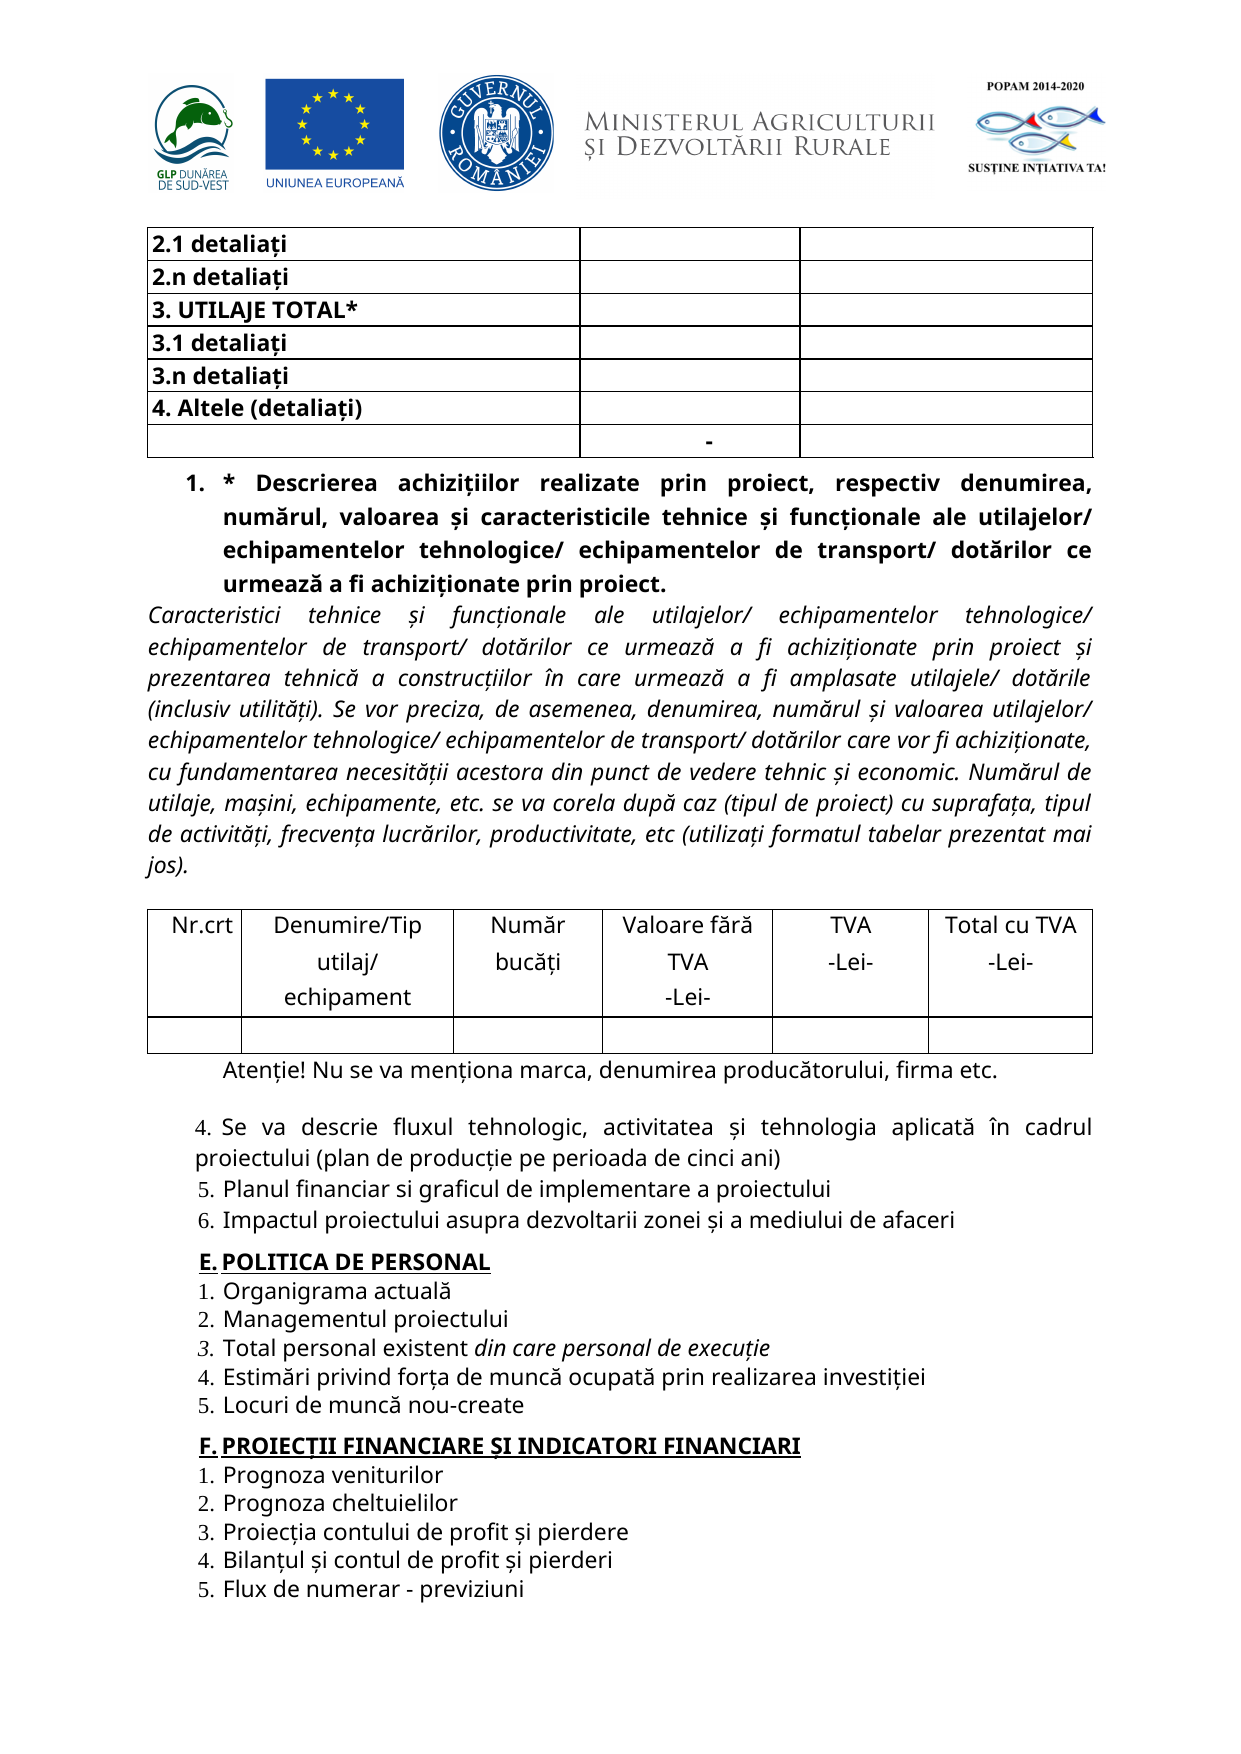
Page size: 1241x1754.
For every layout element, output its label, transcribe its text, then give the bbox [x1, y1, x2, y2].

table_cell [801, 392, 1092, 424]
table_cell [801, 261, 1092, 292]
table_header TVA -Lei- [773, 910, 928, 1016]
table_cell [581, 360, 799, 391]
table_cell 2.n detaliați [148, 261, 579, 292]
table_header Nr.crt [148, 910, 241, 1016]
table_cell - [581, 425, 799, 456]
text F. PROIECŢII FINANCIARE ȘI INDICATORI FINANCIARI [198, 1432, 1131, 1460]
table_cell [581, 261, 799, 292]
text Atenție! Nu se va menționa marca, denumirea producătorului, firma etc. [148, 1054, 1131, 1085]
picture [576, 73, 936, 199]
table_cell [581, 327, 799, 358]
picture [148, 73, 235, 193]
table_cell [581, 228, 799, 259]
list Estimări privind forţa de muncă ocupată prin realizarea investiţiei [198, 1362, 1131, 1391]
table_cell [929, 1018, 1092, 1053]
list Organigrama actuală [198, 1276, 1131, 1305]
list Planul financiar si graficul de implementare a proiectului [198, 1173, 1093, 1204]
list Proiecția contului de profit și pierdere [198, 1517, 1131, 1546]
table_cell [581, 392, 799, 424]
list Flux de numerar - previziuni [198, 1574, 1131, 1603]
table_cell [773, 1018, 928, 1053]
picture [967, 73, 1107, 191]
table_cell [801, 425, 1092, 456]
table_cell [242, 1018, 453, 1053]
list * Descrierea achiziţiilor realizate prin proiect, respectiv denumirea, numărul, valoarea şi caracteristicile tehnice și funcţionale ale utilajelor/ echipamentelor tehnologice/ echipamentelor de transport/ dotărilor ce urmează a fi achiziţionate prin proiect. [185, 465, 1093, 599]
table_cell [801, 360, 1092, 391]
list Locuri de muncă nou-create [198, 1391, 1131, 1419]
table_header Număr bucăți [454, 910, 602, 1016]
table_cell [454, 1018, 602, 1053]
text Caracteristici tehnice și funcționale ale utilajelor/ echipamentelor tehnologice/ echipamentelor de transport/ dotărilor ce urmează a fi achiziționate prin proiect și prezentarea tehnică a construcțiilor în care urmează a fi amplasate utilajele/ dotările (inclusiv utilități). Se vor preciza, de asemenea, denumirea, numărul și valoarea utilajelor/ echipamentelor tehnologice/ echipamentelor de transport/ dotărilor care vor fi achiziționate, cu fundamentarea necesității acestora din punct de vedere tehnic și economic. Numărul de utilaje, mașini, echipamente, etc. se va corela după caz (tipul de proiect) cu suprafața, tipul de activități, frecvența lucrărilor, productivitate, etc (utilizați formatul tabelar prezentat mai jos). [148, 599, 1093, 880]
table_cell [581, 294, 799, 325]
list Prognoza cheltuielilor [198, 1489, 1131, 1517]
table_cell [603, 1018, 772, 1053]
table_header Denumire/Tip utilaj/echipament [242, 910, 453, 1016]
list Impactul proiectului asupra dezvoltarii zonei și a mediului de afaceri [198, 1204, 1093, 1235]
table_cell [801, 294, 1092, 325]
table_cell [801, 228, 1092, 259]
list Prognoza veniturilor [198, 1460, 1131, 1489]
table_header Valoare fără TVA -Lei- [603, 910, 772, 1016]
table_cell [801, 327, 1092, 358]
table_cell [148, 1018, 241, 1053]
list Managementul proiectului [198, 1305, 1131, 1333]
text E. POLITICA DE PERSONAL [198, 1248, 1131, 1276]
table_cell 3.n detaliați [148, 360, 579, 391]
table_cell 2.1 detaliați [148, 228, 579, 259]
list Se va descrie fluxul tehnologic, activitatea şi tehnologia aplicată în cadrul proiectului (plan de producție pe perioada de cinci ani) [194, 1110, 1093, 1173]
table_header Total cu TVA -Lei- [929, 910, 1092, 1016]
list Bilanțul și contul de profit și pierderi [198, 1546, 1131, 1574]
list Total personal existent din care personal de execuţie [198, 1333, 1131, 1362]
table_cell 3. UTILAJE TOTAL* [148, 294, 579, 325]
table_cell 3.1 detaliați [148, 327, 579, 358]
table_cell 4. Altele (detaliați) [148, 392, 579, 424]
table_cell [148, 425, 579, 456]
